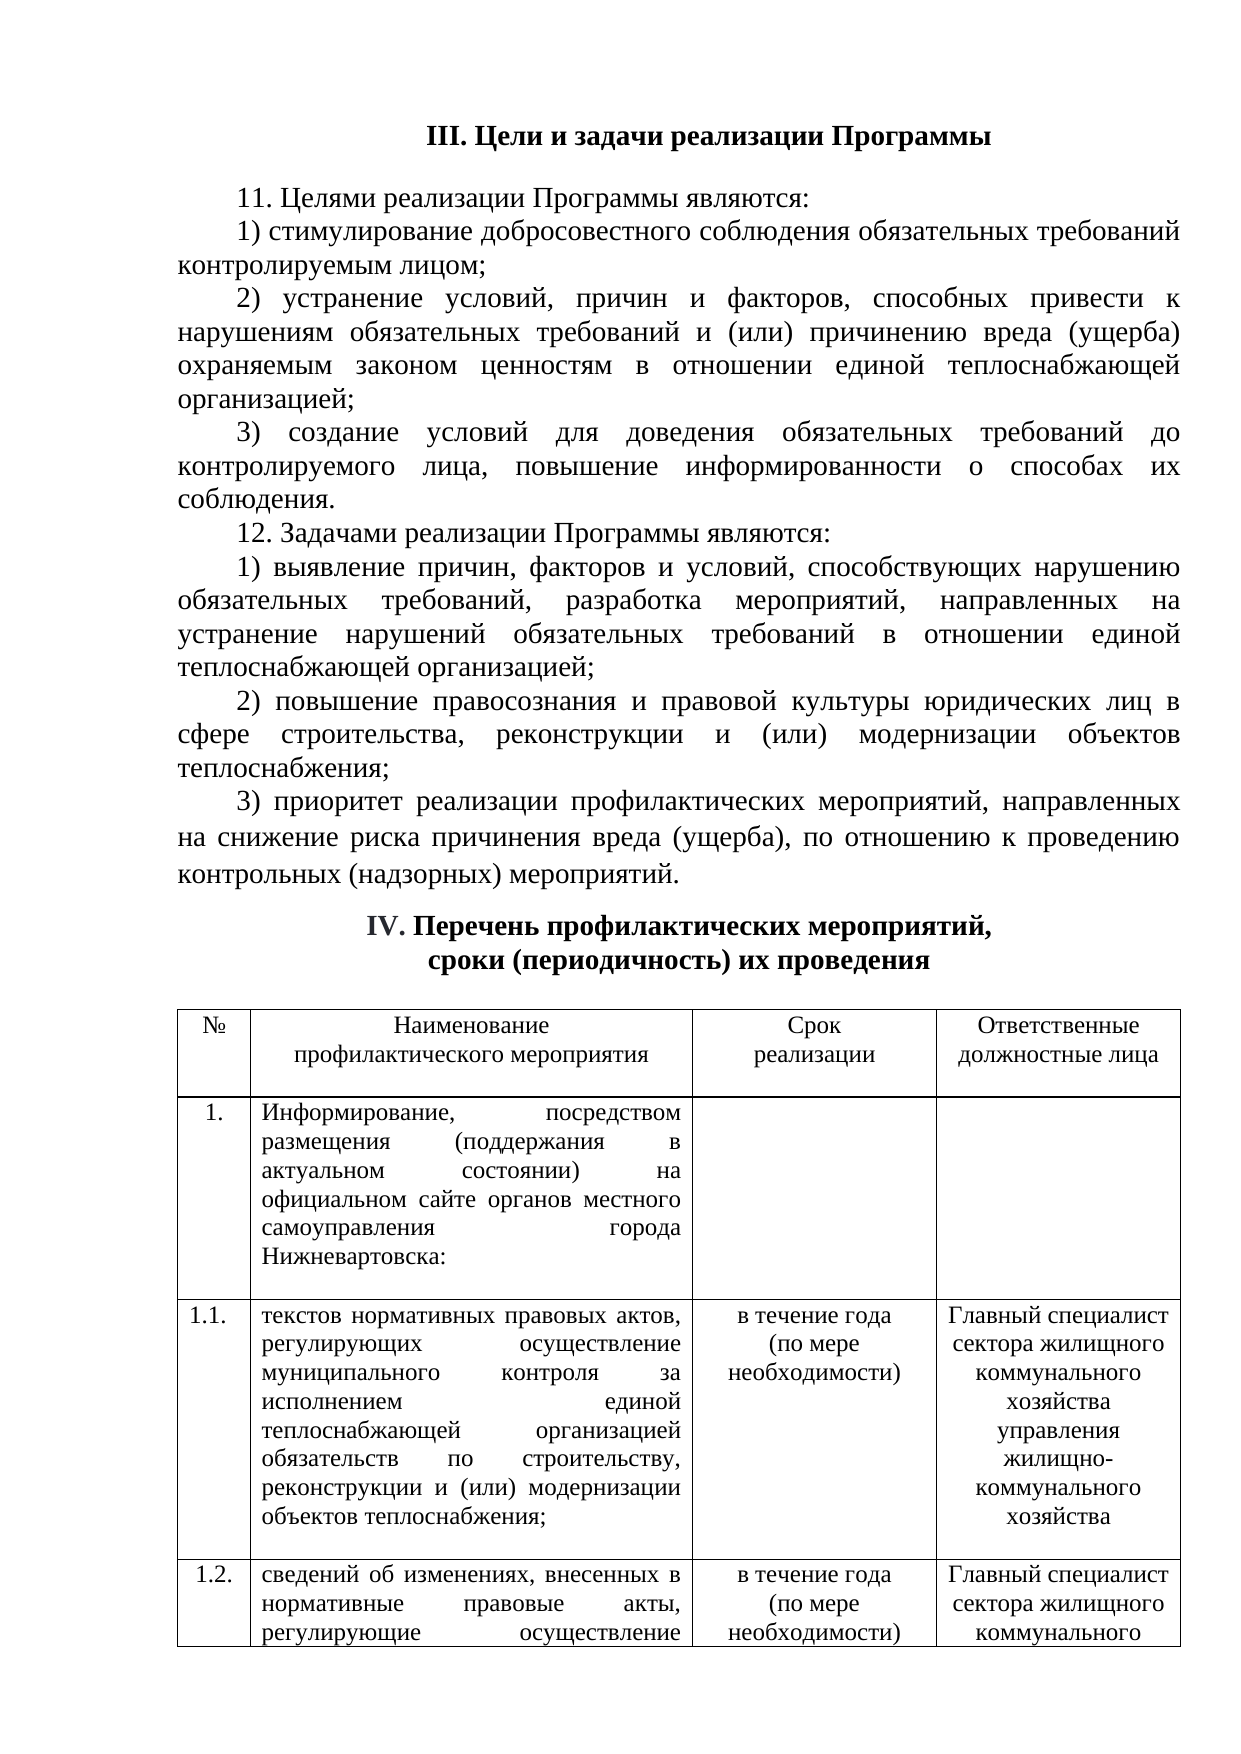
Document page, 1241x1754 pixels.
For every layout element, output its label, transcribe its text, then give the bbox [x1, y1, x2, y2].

text 1) стимулирование добросовестного соблюдения обязательных требований контролируемым лицом; [177, 213, 1181, 280]
table_cell 1.2. [178, 1560, 250, 1646]
title IV. Перечень профилактических мероприятий, [177, 908, 1181, 942]
text 2) повышение правосознания и правовой культуры юридических лиц в сфере строительства, реконструкции и (или) модернизации объектов теплоснабжения; [177, 683, 1181, 783]
text 3) приоритет реализации профилактических мероприятий, направленных на снижение риска причинения вреда (ущерба), по отношению к проведению контрольных (надзорных) мероприятий. [177, 783, 1181, 889]
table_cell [251, 1560, 692, 1646]
table_cell текстов нормативных правовых актов, регулирующих осуществление муниципального контроля за исполнением единой теплоснабжающей организацией обязательств по строительству, реконструкции и (или) модернизации объектов теплоснабжения; [251, 1300, 692, 1558]
table_header Наименование профилактического мероприятия [251, 1010, 692, 1096]
text 12. Задачами реализации Программы являются: [177, 515, 1181, 549]
table_cell в течение года (по мере необходимости) [693, 1300, 936, 1558]
text 1) выявление причин, факторов и условий, способствующих нарушению обязательных требований, разработка мероприятий, направленных на устранение нарушений обязательных требований в отношении единой теплоснабжающей организацией; [177, 549, 1181, 683]
table_header № [178, 1010, 250, 1096]
table_header Срок реализации [693, 1010, 936, 1096]
table_cell Информирование, посредством размещения (поддержания в актуальном состоянии) на официальном сайте органов местного самоуправления города Нижневартовска: [251, 1098, 692, 1299]
table_cell 1.1. [178, 1300, 250, 1558]
table_cell 1. [178, 1098, 250, 1299]
text 3) создание условий для доведения обязательных требований до контролируемого лица, повышение информированности о способах их соблюдения. [177, 414, 1181, 515]
table_cell Главный специалист сектора жилищного коммунального хозяйства управления жилищно-коммунального хозяйства [937, 1300, 1180, 1558]
table_header Ответственные должностные лица [937, 1010, 1180, 1096]
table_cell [693, 1560, 936, 1646]
subtitle III. Цели и задачи реализации Программы [177, 118, 1181, 152]
table_cell [693, 1098, 936, 1299]
text 11. Целями реализации Программы являются: [177, 180, 1181, 213]
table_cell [937, 1560, 1180, 1646]
title сроки (периодичность) их проведения [177, 942, 1181, 976]
text 2) устранение условий, причин и факторов, способных привести к нарушениям обязательных требований и (или) причинению вреда (ущерба) охраняемым законом ценностям в отношении единой теплоснабжающей организацией; [177, 280, 1181, 414]
table_cell [937, 1098, 1180, 1299]
